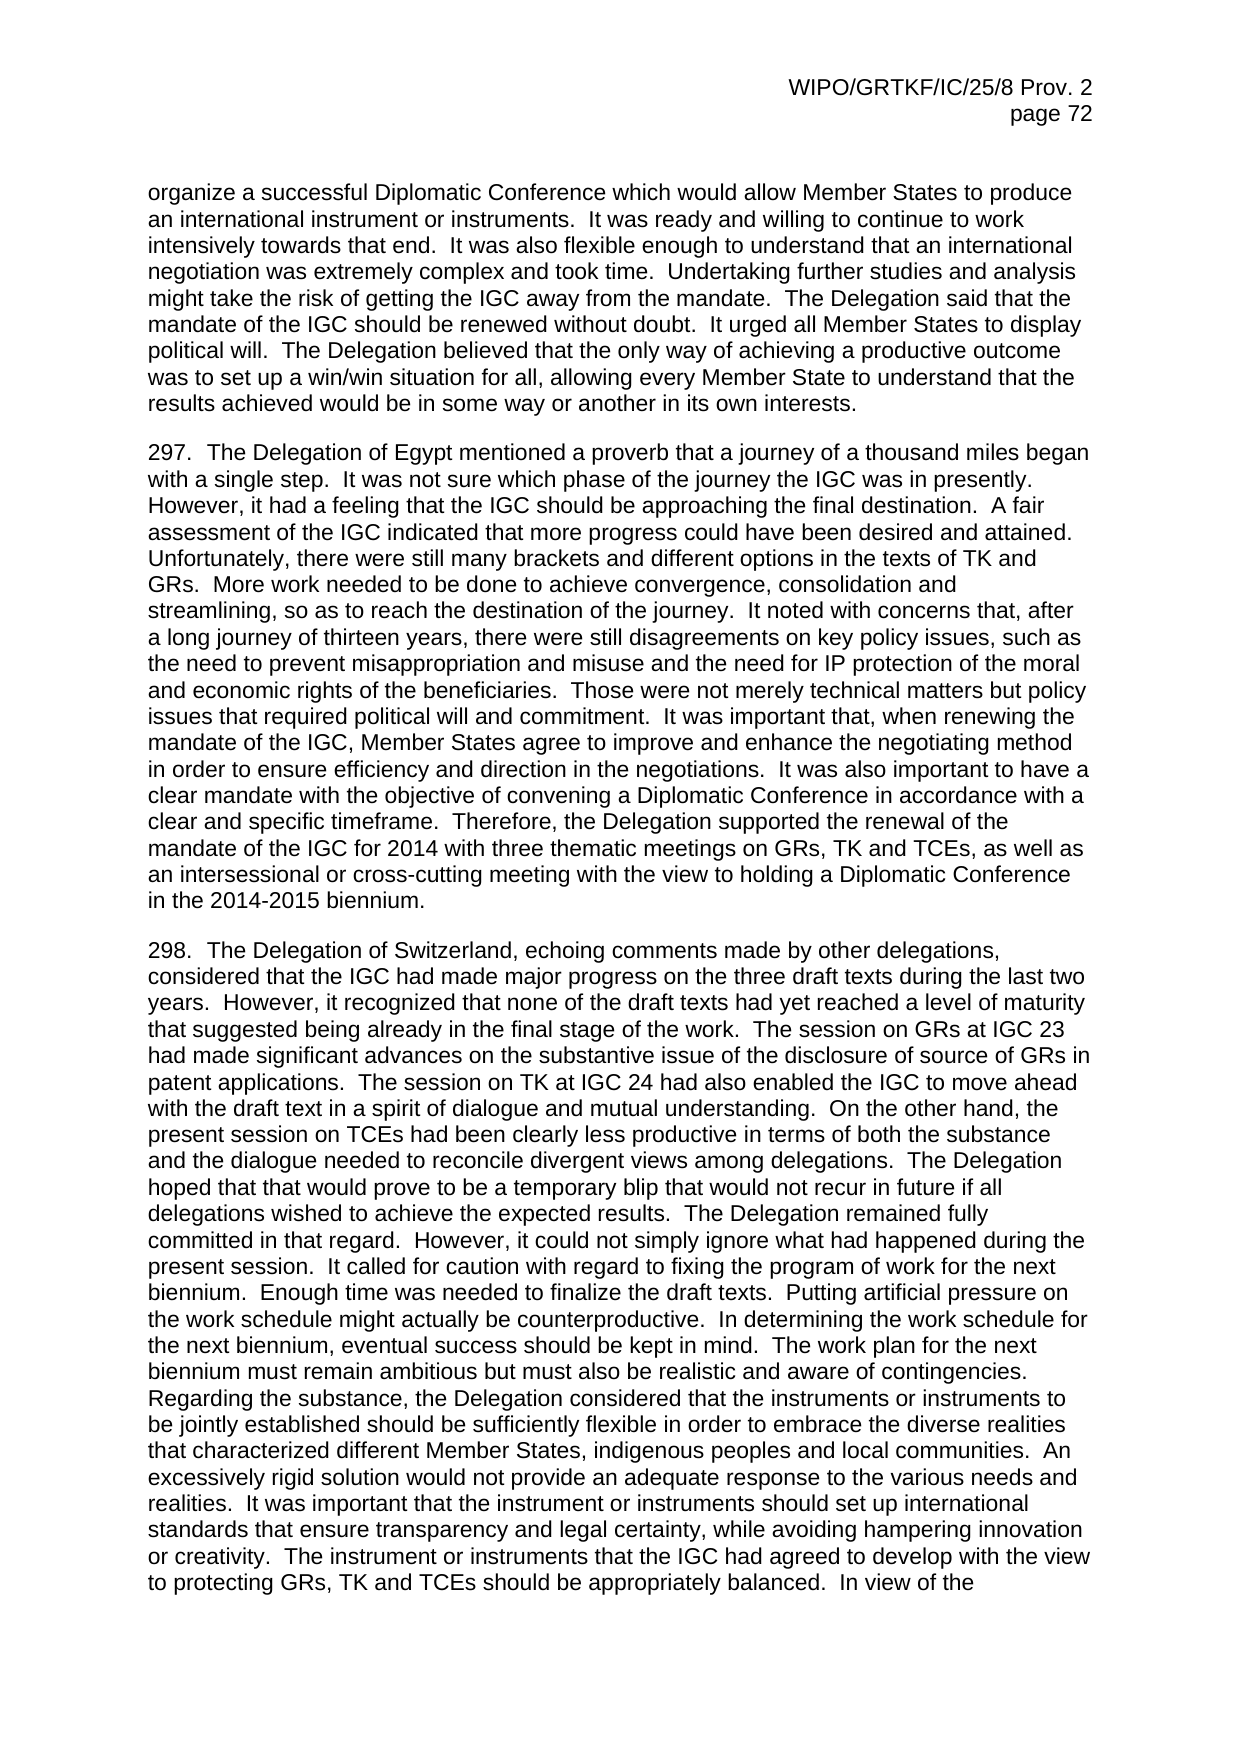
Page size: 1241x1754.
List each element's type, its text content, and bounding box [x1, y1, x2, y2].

text The Delegation of Egypt mentioned a proverb that a journey of a thousand miles began with a single step. It was not sure which phase of the journey the IGC was in presently. However, it had a feeling that the IGC should be approaching the final destination. A fair assessment of the IGC indicated that more progress could have been desired and attained. Unfortunately, there were still many brackets and different options in the texts of TK and GRs. More work needed to be done to achieve convergence, consolidation and streamlining, so as to reach the destination of the journey. It noted with concerns that, after a long journey of thirteen years, there were still disagreements on key policy issues, such as the need to prevent misappropriation and misuse and the need for IP protection of the moral and economic rights of the beneficiaries. Those were not merely technical matters but policy issues that required political will and commitment. It was important that, when renewing the mandate of the IGC, Member States agree to improve and enhance the negotiating method in order to ensure efficiency and direction in the negotiations. It was also important to have a clear mandate with the objective of convening a Diplomatic Conference in accordance with a clear and specific timeframe. Therefore, the Delegation supported the renewal of the mandate of the IGC for 2014 with three thematic meetings on GRs, TK and TCEs, as well as an intersessional or cross-cutting meeting with the view to holding a Diplomatic Conference in the 2014-2015 biennium. [148, 439, 1093, 914]
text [148, 179, 1093, 416]
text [148, 937, 1093, 1596]
